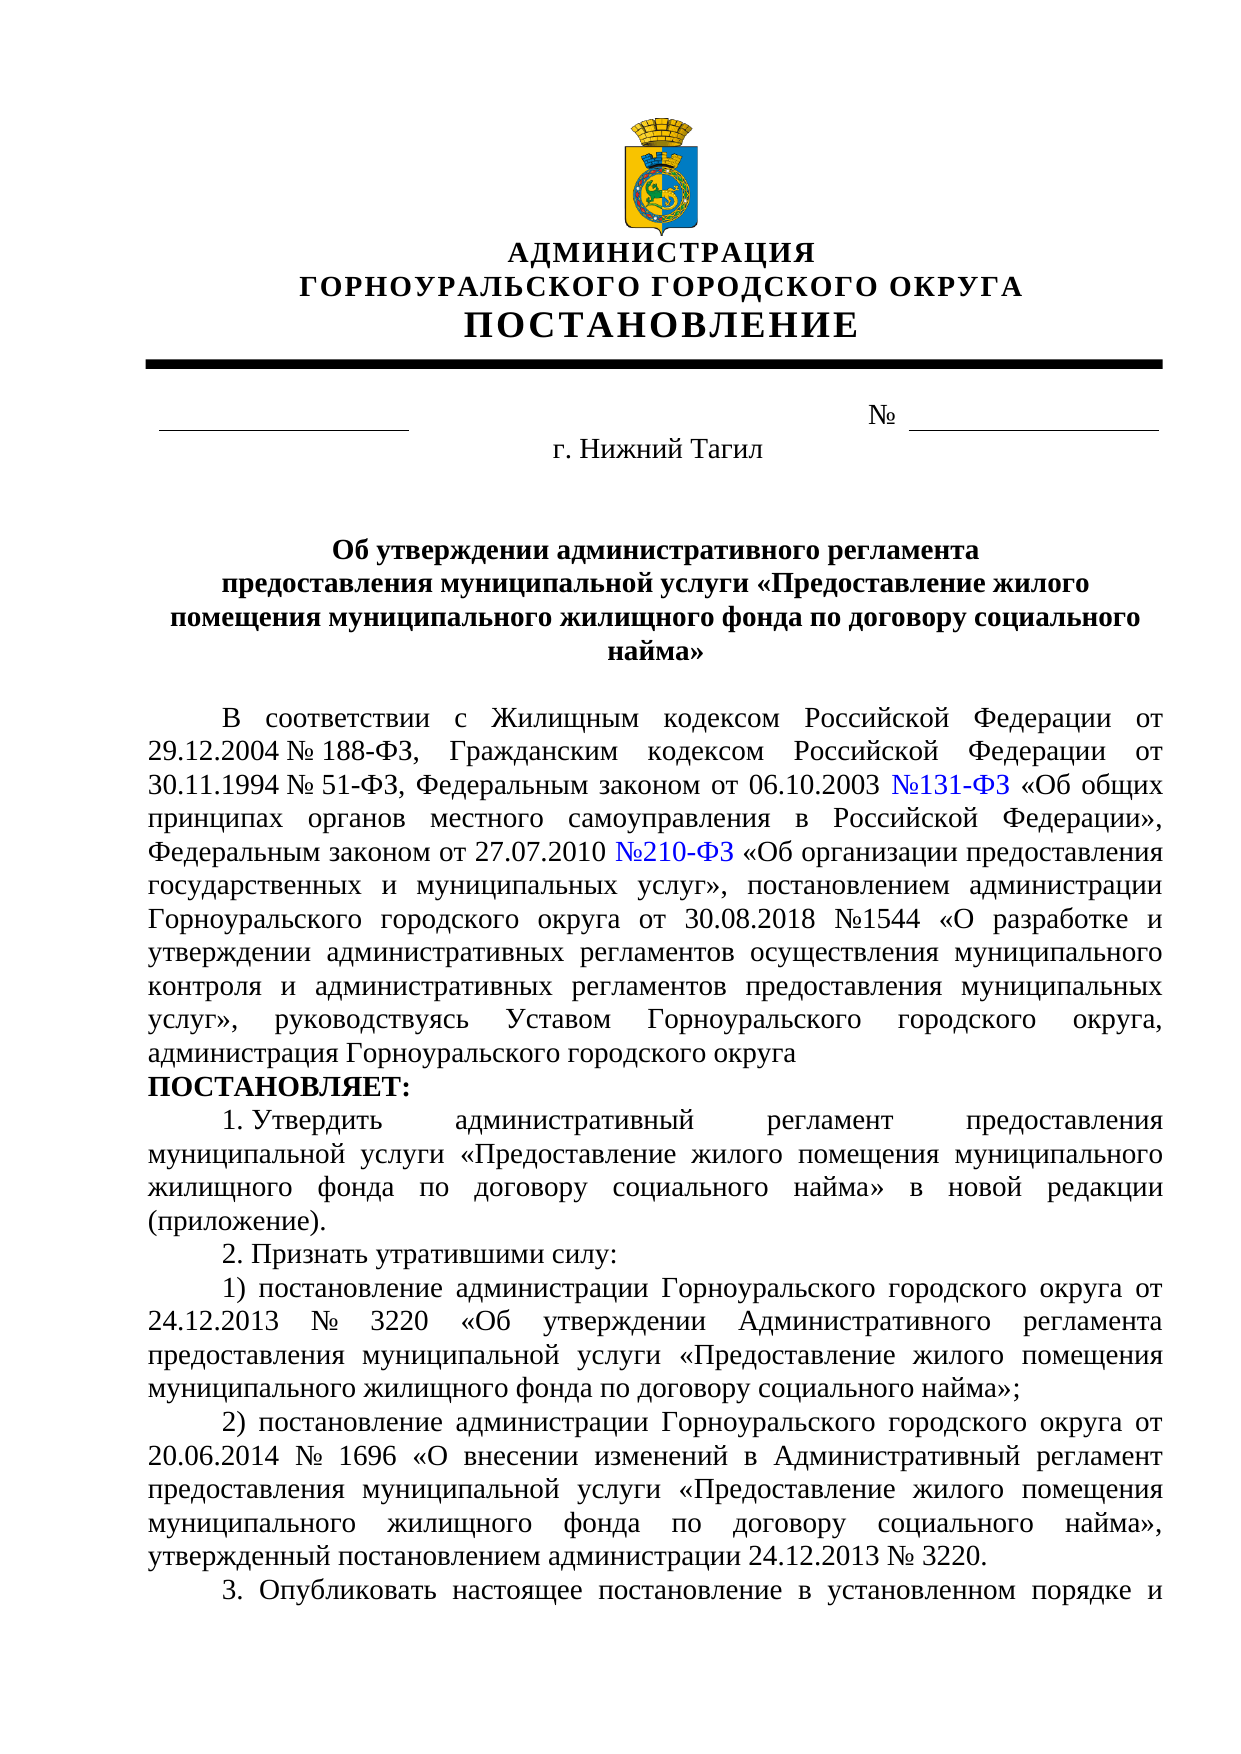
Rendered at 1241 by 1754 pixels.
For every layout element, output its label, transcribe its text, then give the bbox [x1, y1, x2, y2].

text 1) постановление администрации Горноуральского городского округа от 24.12.2013 № 3220 «Об утверждении Административного регламента предоставления муниципальной услуги «Предоставление жилого помещения муниципального жилищного фонда по договору социального найма»; [148, 1270, 1163, 1304]
text В соответствии с Жилищным кодексом Российской Федерации от 29.12.2004 № 188-ФЗ, Гражданским кодексом Российской Федерации от 30.11.1994 № 51-ФЗ, Федеральным законом от 06.10.2003 №131-ФЗ «Об общих принципах органов местного самоуправления в Российской Федерации», Федеральным законом от 27.07.2010 №210-ФЗ «Об организации предоставления государственных и муниципальных услуг», постановлением администрации Горноуральского городского округа от 30.08.2018 №1544 «О разработке и утверждении административных регламентов осуществления муниципального контроля и административных регламентов предоставления муниципальных услуг», руководствуясь Уставом Горноуральского городского округа, администрация Горноуральского городского округа [148, 700, 1163, 1069]
table_header АДМИНИСТРАЦИЯ ГОРНОУРАЛЬСКОГО ГОРОДСКОГО ОКРУГА постановление [148, 118, 1163, 359]
text 2) постановление администрации Горноуральского городского округа от 20.06.2014 № 1696 «О внесении изменений в Административный регламент предоставления муниципальной услуги «Предоставление жилого помещения муниципального жилищного фонда по договору социального найма», утвержденный постановлением администрации 24.12.2013 № 3220. [274, 1404, 1163, 1471]
table_header АДМИНИСТРАЦИЯ ГОРНОУРАЛЬСКОГО ГОРОДСКОГО ОКРУГА постановление [148, 369, 1163, 465]
text 1) постановление администрации Горноуральского городского округа от 24.12.2013 № 3220 «Об утверждении Административного регламента предоставления муниципальной услуги «Предоставление жилого помещения муниципального жилищного фонда по договору социального найма»; [148, 1337, 1163, 1404]
text предоставления муниципальной услуги «Предоставление жилого помещения муниципального жилищного фонда по договору социального найма» [148, 566, 1163, 666]
text 2. Признать утратившими силу: [148, 1236, 1163, 1270]
picture [624, 118, 698, 236]
list Утвердить административный регламент предоставления муниципальной услуги «Предоставление жилого помещения муниципального жилищного фонда по договору социального найма» в новой редакции (приложение). [148, 1102, 1163, 1236]
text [148, 1572, 1163, 1605]
text Об утверждении административного регламента [148, 532, 1163, 566]
text ПОСТАНОВЛЯЕТ: [148, 1069, 1163, 1102]
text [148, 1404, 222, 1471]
text 2) постановление администрации Горноуральского городского округа от 20.06.2014 № 1696 «О внесении изменений в Административный регламент предоставления муниципальной услуги «Предоставление жилого помещения муниципального жилищного фонда по договору социального найма», утвержденный постановлением администрации 24.12.2013 № 3220. [148, 1471, 1163, 1572]
